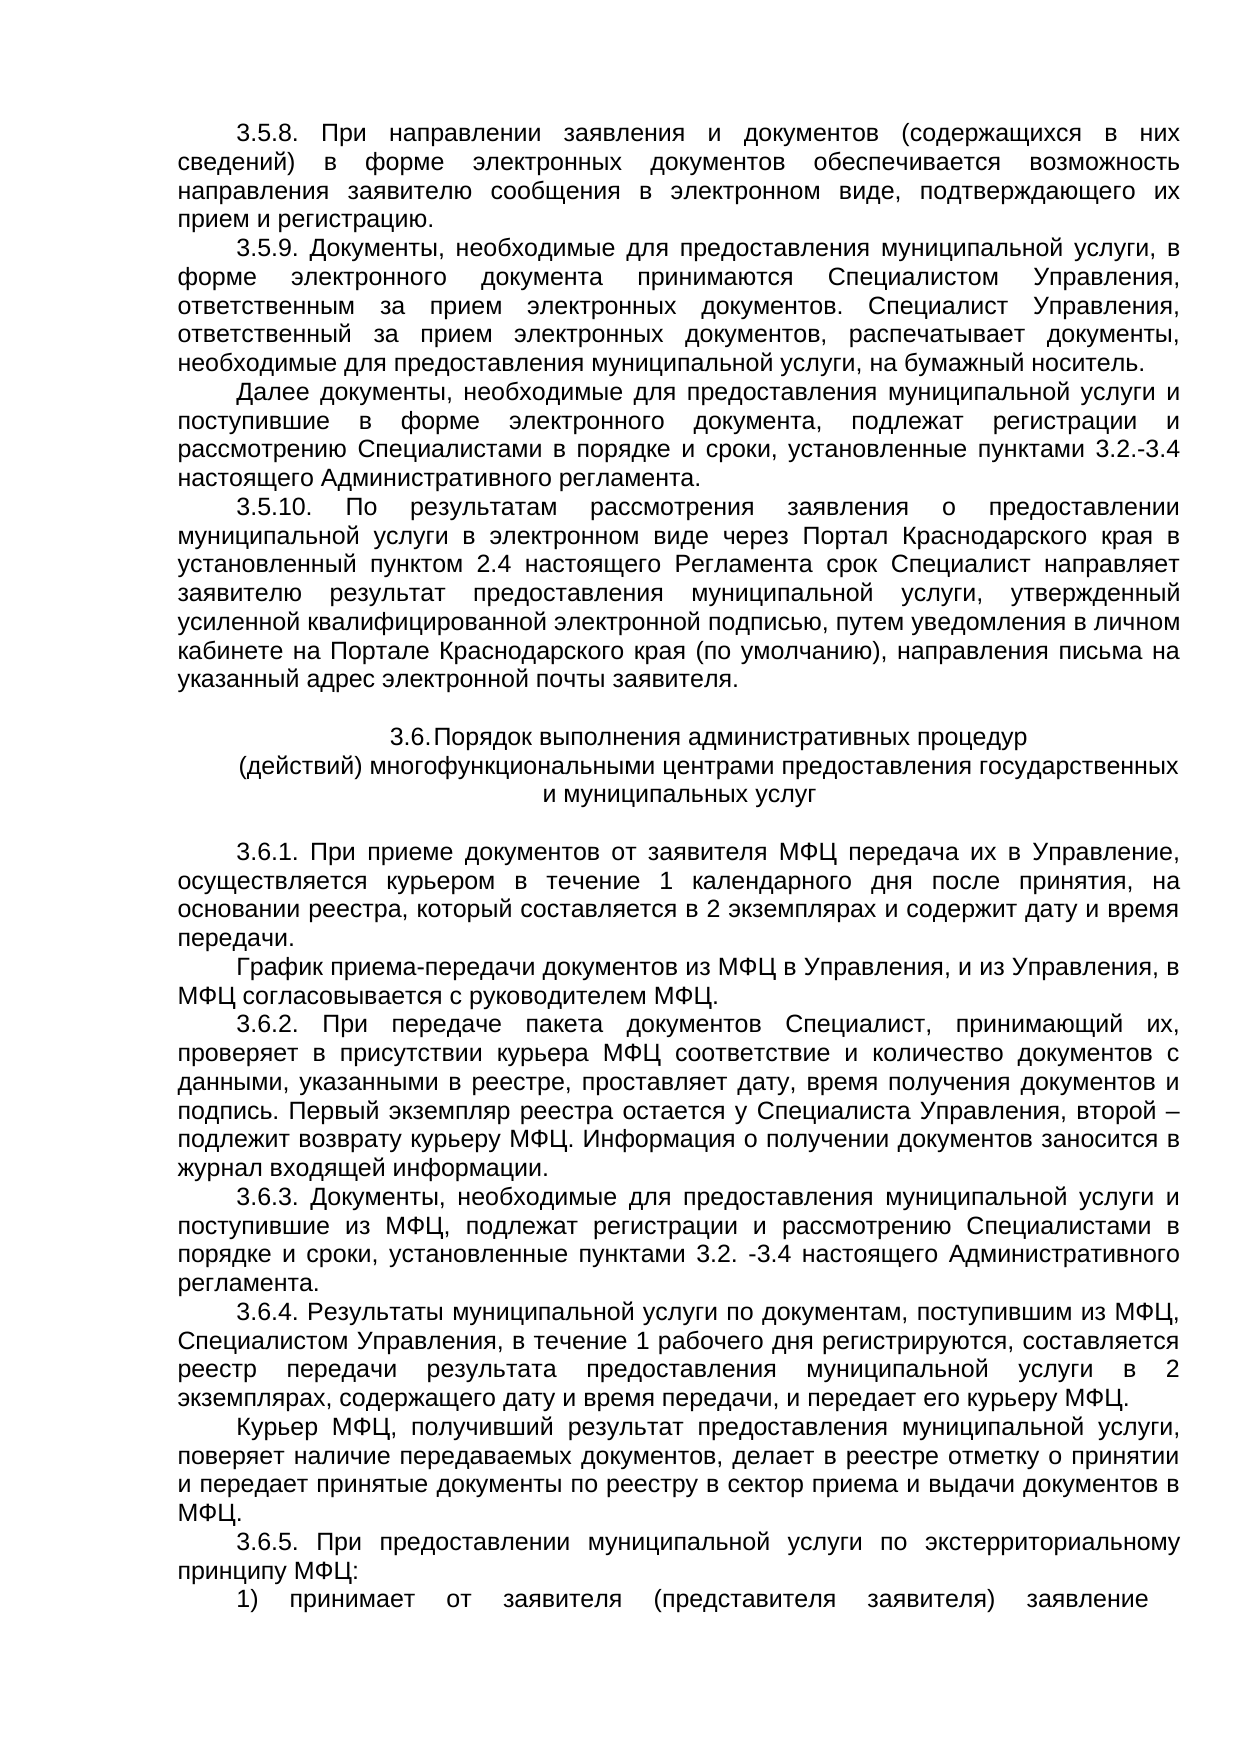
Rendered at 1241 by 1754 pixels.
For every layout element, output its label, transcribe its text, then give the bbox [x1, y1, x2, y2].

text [177, 1584, 1181, 1613]
text 3.5.8. При направлении заявления и документов (содержащихся в них сведений) в форме электронных документов обеспечивается возможность направления заявителю сообщения в электронном виде, подтверждающего их прием и регистрацию. [177, 118, 1181, 233]
text График приема-передачи документов из МФЦ в Управления, и из Управления, в МФЦ согласовывается с руководителем МФЦ. [177, 952, 1181, 1009]
text 3.6.4. Результаты муниципальной услуги по документам, поступившим из МФЦ, Специалистом Управления, в течение 1 рабочего дня регистрируются, составляется реестр передачи результата предоставления муниципальной услуги в 2 экземплярах, содержащего дату и время передачи, и передает его курьеру МФЦ. [177, 1297, 1181, 1412]
text Курьер МФЦ, получивший результат предоставления муниципальной услуги, поверяет наличие передаваемых документов, делает в реестре отметку о принятии и передает принятые документы по реестру в сектор приема и выдачи документов в МФЦ. [177, 1412, 1181, 1527]
text 3.6.2. При передаче пакета документов Специалист, принимающий их, проверяет в присутствии курьера МФЦ соответствие и количество документов с данными, указанными в реестре, проставляет дату, время получения документов и подпись. Первый экземпляр реестра остается у Специалиста Управления, второй – подлежит возврату курьеру МФЦ. Информация о получении документов заносится в журнал входящей информации. [177, 1009, 1181, 1182]
text 3.6.5. При предоставлении муниципальной услуги по экстерриториальному принципу МФЦ: [177, 1527, 1181, 1584]
text 3.5.10. По результатам рассмотрения заявления о предоставлении муниципальной услуги в электронном виде через Портал Краснодарского края в установленный пунктом 2.4 настоящего Регламента срок Специалист направляет заявителю результат предоставления муниципальной услуги, утвержденный усиленной квалифицированной электронной подписью, путем уведомления в личном кабинете на Портале Краснодарского края (по умолчанию), направления письма на указанный адрес электронной почты заявителя. [177, 492, 1181, 693]
text 3.5.9. Документы, необходимые для предоставления муниципальной услуги, в форме электронного документа принимаются Специалистом Управления, ответственным за прием электронных документов. Специалист Управления, ответственный за прием электронных документов, распечатывает документы, необходимые для предоставления муниципальной услуги, на бумажный носитель. [177, 233, 1181, 377]
list Порядок выполнения административных процедур [177, 722, 1181, 751]
text (действий) многофункциональными центрами предоставления государственных и муниципальных услуг [177, 751, 1181, 808]
text 3.6.1. При приеме документов от заявителя МФЦ передача их в Управление, осуществляется курьером в течение 1 календарного дня после принятия, на основании реестра, который составляется в 2 экземплярах и содержит дату и время передачи. [177, 837, 1181, 952]
text 3.6.3. Документы, необходимые для предоставления муниципальной услуги и поступившие из МФЦ, подлежат регистрации и рассмотрению Специалистами в порядке и сроки, установленные пунктами 3.2. -3.4 настоящего Административного регламента. [177, 1182, 1181, 1297]
text Далее документы, необходимые для предоставления муниципальной услуги и поступившие в форме электронного документа, подлежат регистрации и рассмотрению Специалистами в порядке и сроки, установленные пунктами 3.2.-3.4 настоящего Административного регламента. [177, 377, 1181, 492]
